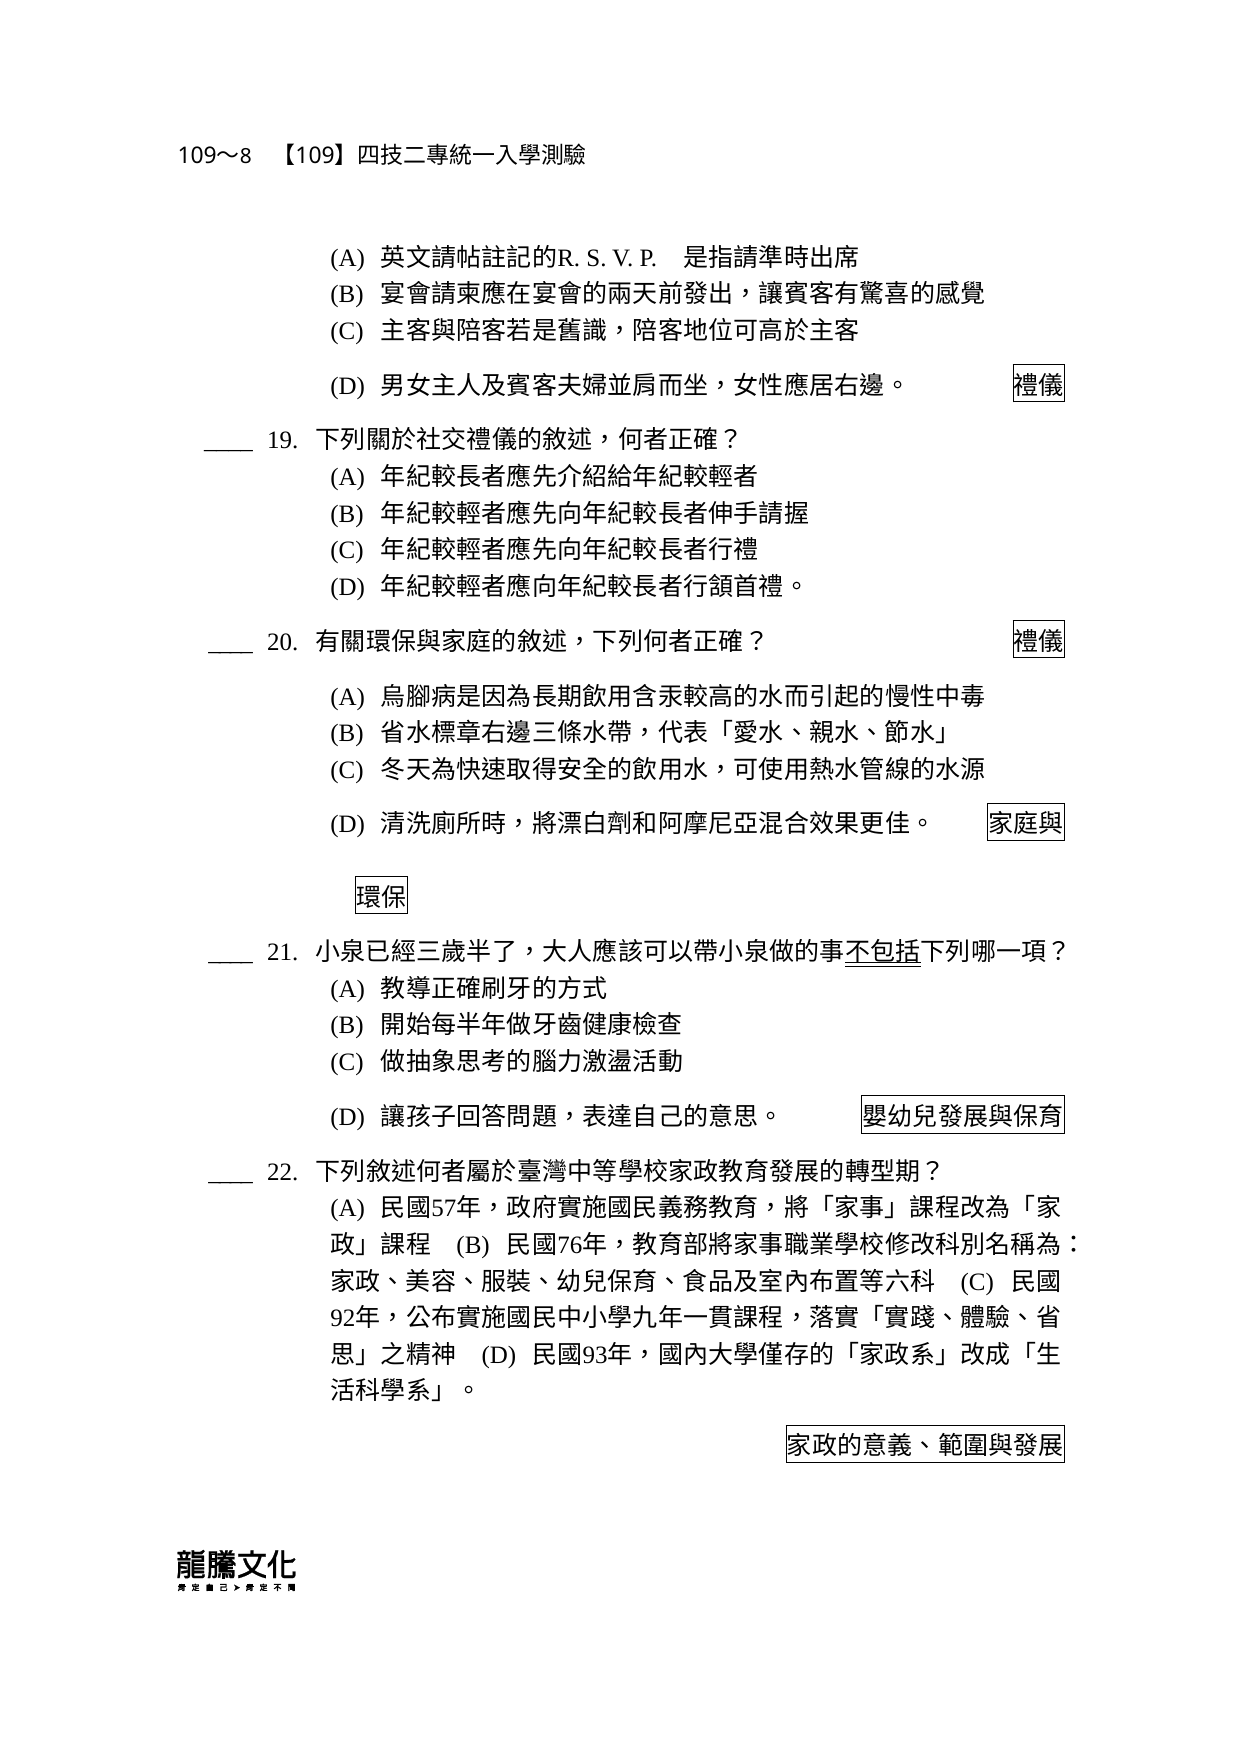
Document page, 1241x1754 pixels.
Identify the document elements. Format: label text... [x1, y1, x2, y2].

text (A)烏腳病是因為長期飲用含汞較高的水而引起的慢性中毒 [315, 676, 1061, 712]
text (B)開始每半年做牙齒健康檢查 [315, 1005, 1061, 1041]
text (D)清洗廁所時，將漂白劑和阿摩尼亞混合效果更佳。 家庭與環保 [315, 786, 1061, 932]
text ˉ 21. 小泉已經三歲半了，大人應該可以帶小泉做的事不包括下列哪一項？ [180, 932, 1061, 968]
text ˉ 20. 有關環保與家庭的敘述，下列何者正確？ 禮儀 [180, 603, 1061, 676]
text 19. 下列關於社交禮儀的敘述，何者正確？ [180, 420, 1061, 456]
text (A)年紀較長者應先介紹給年紀較輕者 [315, 456, 1061, 493]
text (B)省水標章右邊三條水帶，代表「愛水、親水、節水」 [315, 712, 1061, 749]
text (D)男女主人及賓客夫婦並肩而坐，女性應居右邊。 禮儀 [315, 347, 1061, 420]
text (D)年紀較輕者應向年紀較長者行頷首禮。 [315, 566, 1061, 603]
text (C)冬天為快速取得安全的飲用水，可使用熱水管線的水源 [315, 749, 1061, 786]
text ˉ 22. 下列敘述何者屬於臺灣中等學校家政教育發展的轉型期？ (A)民國57年，政府實施國民義務教育，將「家事」課程改為「家政」課程 (B)民國76年，教育部將家事職業學校修改科別名稱為：家政、美容、服裝、幼兒保育、食品及室內布置等六科 (C)民國92年，公布實施國民中小學九年一貫課程，落實「實踐、體驗、省思」之精神 (D)民國93年，國內大學僅存的「家政系」改成「生活科學系」。 家政的意義、範圍與發展 [180, 1151, 1061, 1480]
text (A)英文請帖註記的R. S. V. P. 是指請準時出席 [315, 237, 1061, 274]
text (B)宴會請柬應在宴會的兩天前發出，讓賓客有驚喜的感覺 [315, 274, 1061, 310]
text (A)教導正確刷牙的方式 [315, 968, 1061, 1005]
text (C)主客與陪客若是舊識，陪客地位可高於主客 [315, 310, 1061, 347]
text (D)讓孩子回答問題，表達自己的意思。 嬰幼兒發展與保育 [315, 1078, 1061, 1151]
text (B)年紀較輕者應先向年紀較長者伸手請握 [315, 493, 1061, 529]
text (C)年紀較輕者應先向年紀較長者行禮 [315, 529, 1061, 566]
text (C)做抽象思考的腦力激盪活動 [315, 1041, 1061, 1078]
